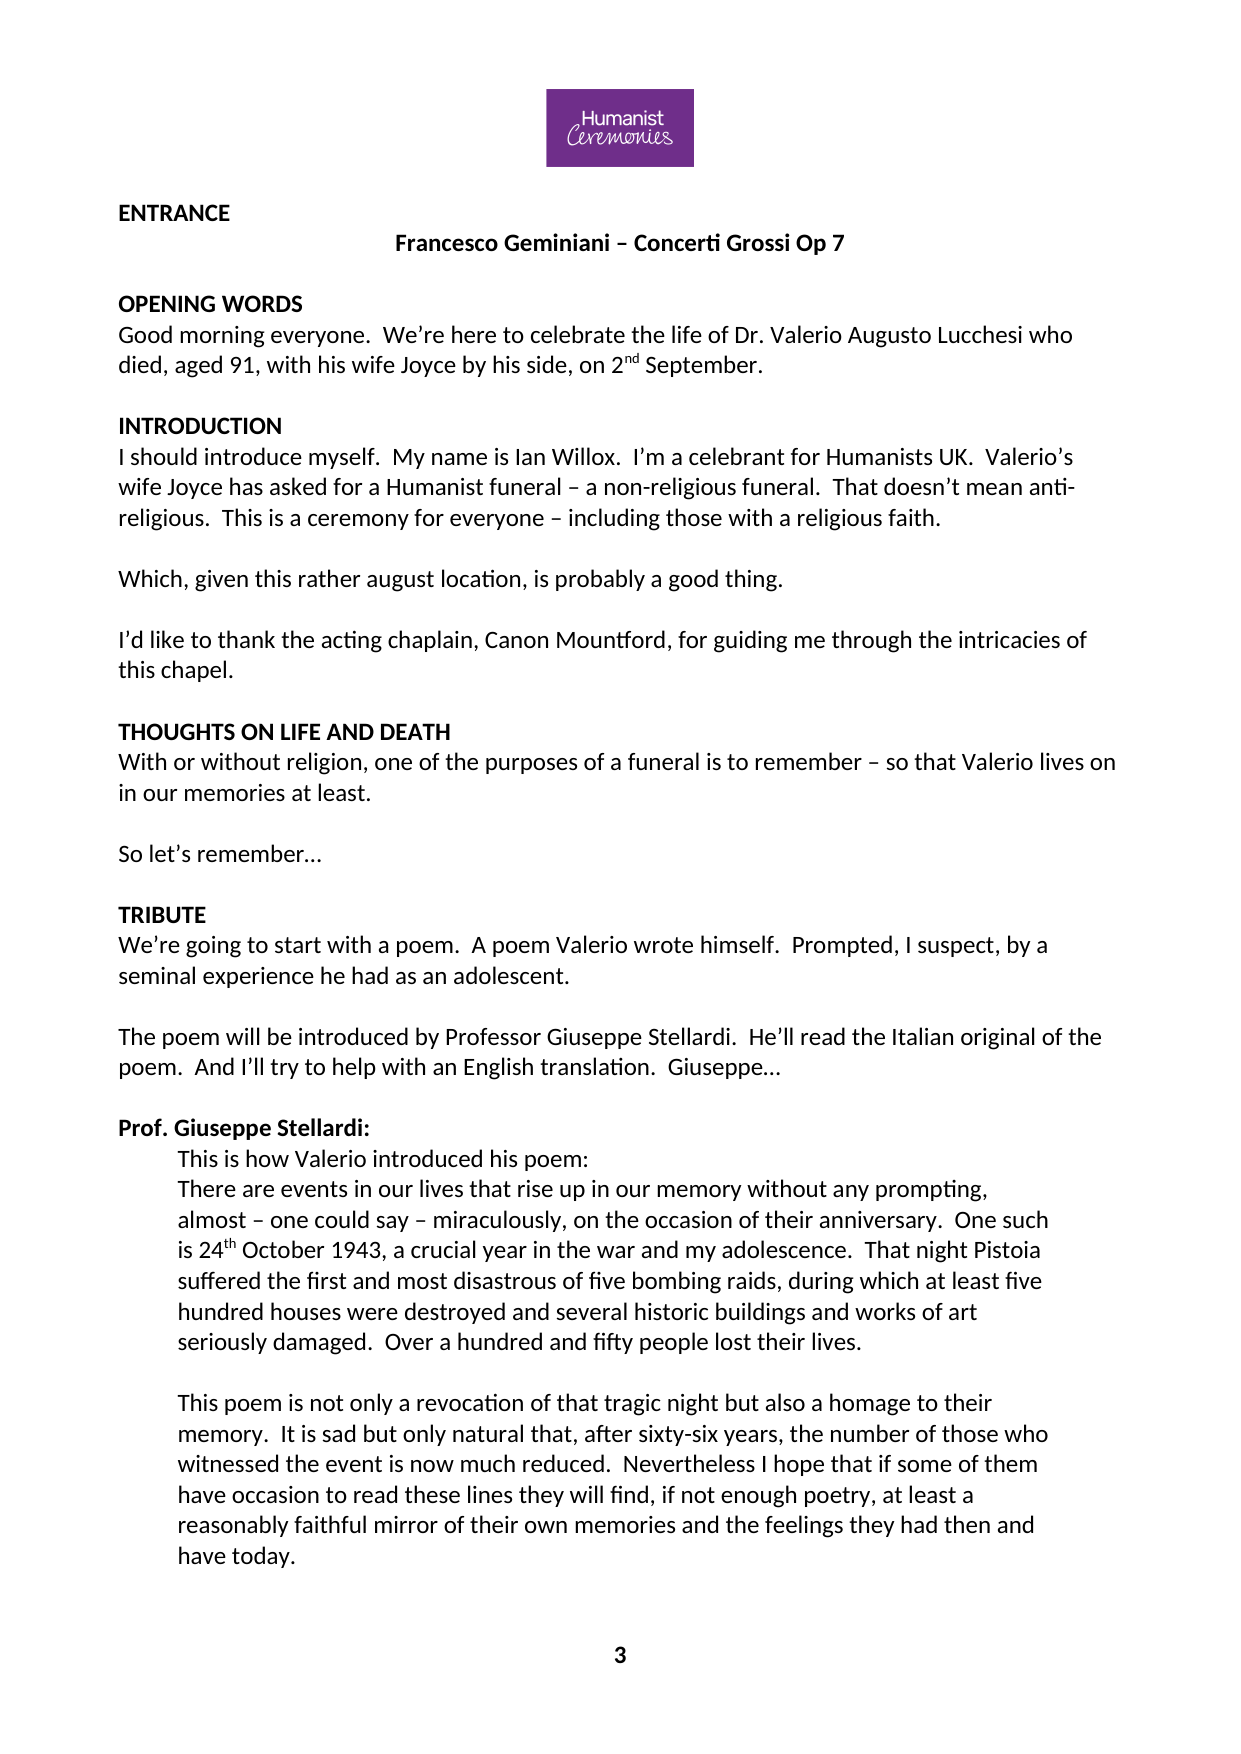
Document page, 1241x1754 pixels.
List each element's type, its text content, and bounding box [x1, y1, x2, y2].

text We’re going to start with a poem. A poem Valerio wrote himself. Prompted, I suspect, by a seminal experience he had as an adolescent. [118, 929, 1122, 990]
text With or without religion, one of the purposes of a funeral is to remember – so that Valerio lives on in our memories at least. [118, 746, 1122, 807]
text Good morning everyone. We’re here to celebrate the life of Dr. Valerio Augusto Lucchesi who died, aged 91, with his wife Joyce by his side, on 2nd September. [118, 319, 1122, 380]
text Francesco Geminiani – Concerti Grossi Op 7 [118, 227, 1122, 258]
text ENTRANCE [118, 197, 1122, 227]
text I should introduce myself. My name is Ian Willox. I’m a celebrant for Humanists UK. Valerio’s wife Joyce has asked for a Humanist funeral – a non-religious funeral. That doesn’t mean anti-religious. This is a ceremony for everyone – including those with a religious faith. [118, 441, 1122, 533]
text I’d like to thank the acting chaplain, Canon Mountford, for guiding me through the intricacies of this chapel. [118, 624, 1122, 685]
text This is how Valerio introduced his poem: [177, 1143, 1063, 1173]
text There are events in our lives that rise up in our memory without any prompting, almost – one could say – miraculously, on the occasion of their anniversary. One such is 24th October 1943, a crucial year in the war and my adolescence. That night Pistoia suffered the first and most disastrous of five bombing raids, during which at least five hundred houses were destroyed and several historic buildings and works of art seriously damaged. Over a hundred and fifty people lost their lives. [177, 1173, 1063, 1357]
text Prof. Giuseppe Stellardi: [118, 1112, 1122, 1143]
picture [546, 89, 694, 167]
text INTRODUCTION [118, 411, 1122, 441]
text The poem will be introduced by Professor Giuseppe Stellardi. He’ll read the Italian original of the poem. And I’ll try to help with an English translation. Giuseppe… [118, 1021, 1122, 1082]
text So let’s remember… [118, 838, 1122, 868]
text THOUGHTS ON LIFE AND DEATH [118, 716, 1122, 746]
text OPENING WORDS [118, 288, 1122, 319]
text TRIBUTE [118, 899, 1122, 929]
text This poem is not only a revocation of that tragic night but also a homage to their memory. It is sad but only natural that, after sixty-six years, the number of those who witnessed the event is now much reduced. Nevertheless I hope that if some of them have occasion to read these lines they will find, if not enough poetry, at least a reasonably faithful mirror of their own memories and the feelings they had then and have today. [177, 1387, 1063, 1570]
text Which, given this rather august location, is probably a good thing. [118, 563, 1122, 594]
